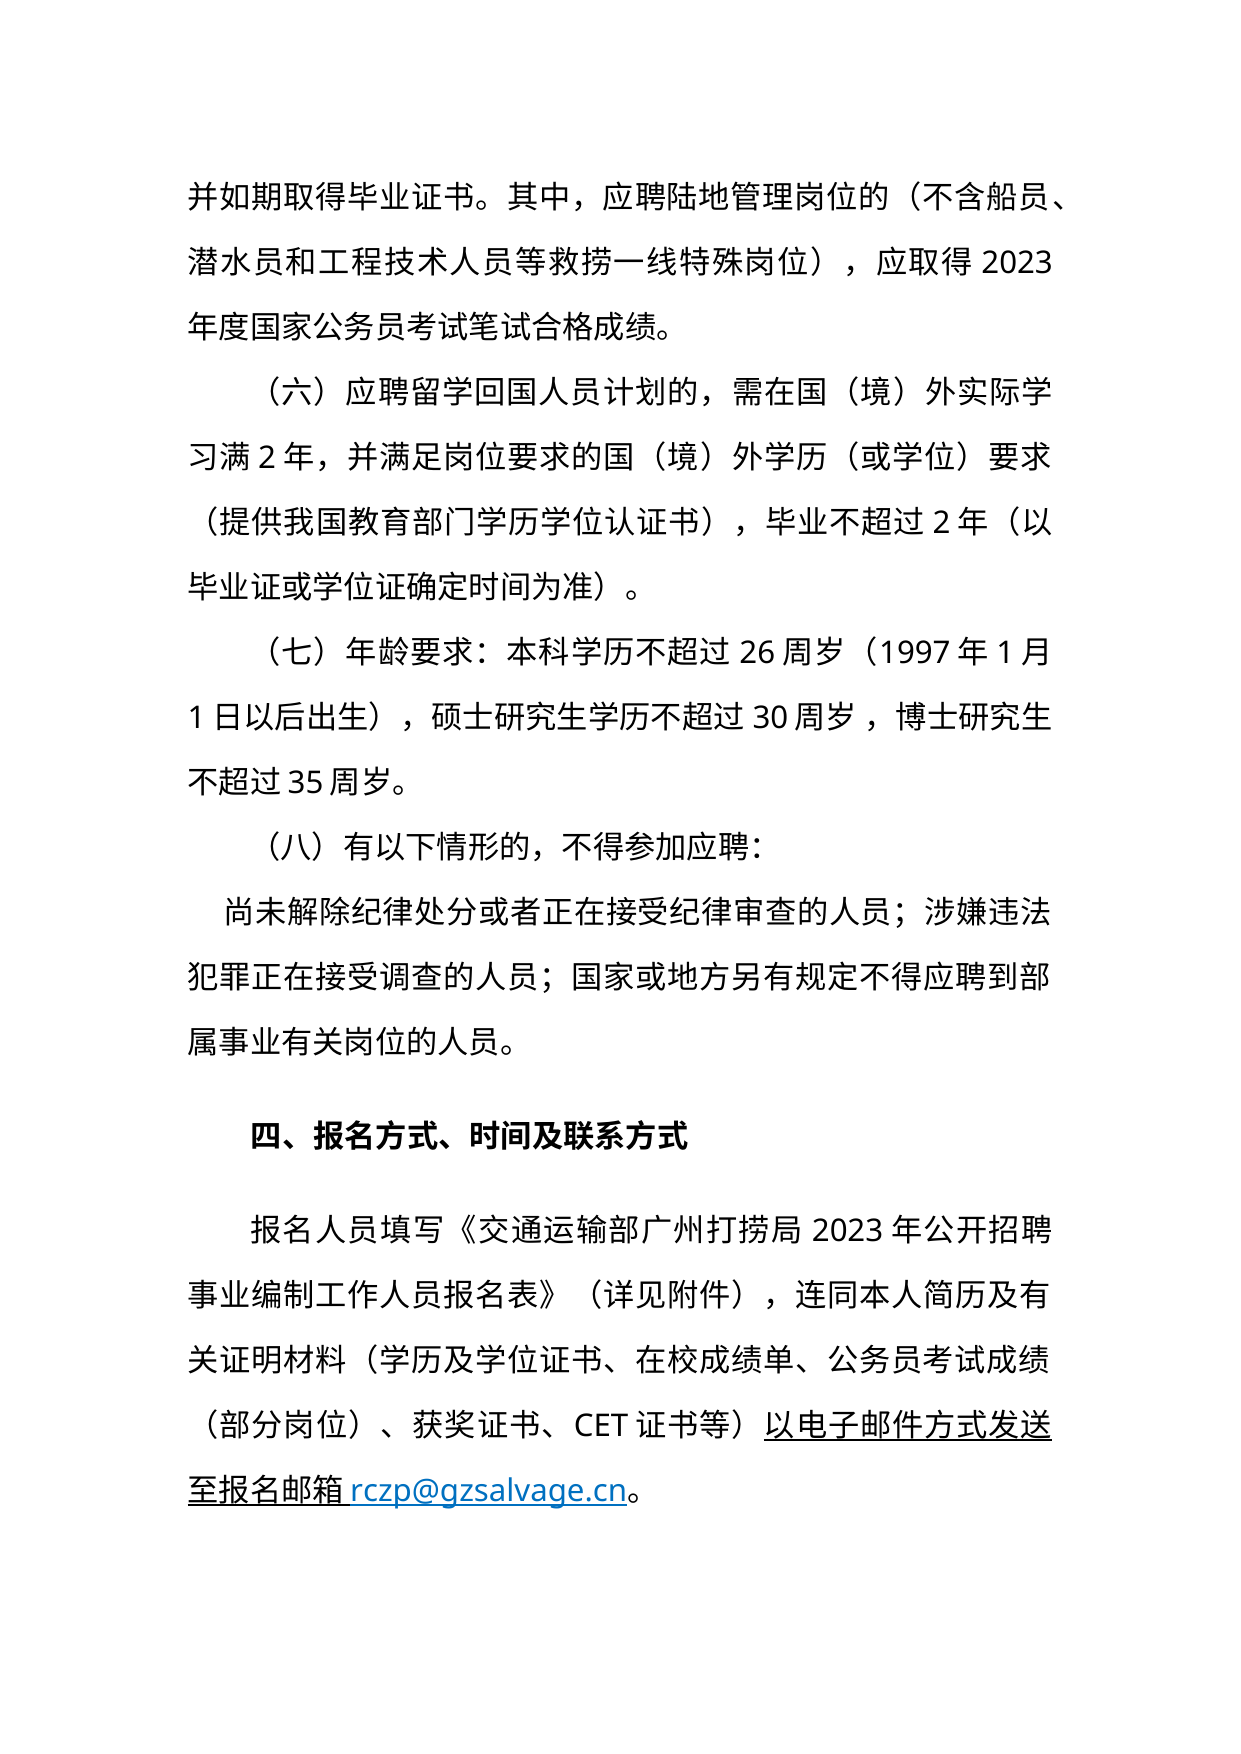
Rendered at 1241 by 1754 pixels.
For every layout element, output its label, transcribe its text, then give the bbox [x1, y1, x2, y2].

text 四、报名方式、时间及联系方式 [251, 1101, 1053, 1166]
text （八）有以下情形的，不得参加应聘： 尚未解除纪律处分或者正在接受纪律审查的人员；涉嫌违法犯罪正在接受调查的人员；国家或地方另有规定不得应聘到部属事业有关岗位的人员。 [187, 812, 1053, 1072]
text 报名人员填写《交通运输部广州打捞局2023年公开招聘事业编制工作人员报名表》（详见附件），连同本人简历及有关证明材料（学历及学位证书、在校成绩单、公务员考试成绩（部分岗位）、获奖证书、CET证书等）以电子邮件方式发送至报名邮箱rczp@gzsalvage.cn。 [187, 1195, 1053, 1520]
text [187, 162, 1053, 357]
text （七）年龄要求：本科学历不超过26周岁（1997年1月1日以后出生），硕士研究生学历不超过30周岁 ，博士研究生不超过35周岁。 [187, 617, 1053, 812]
text （六）应聘留学回国人员计划的，需在国（境）外实际学习满2年，并满足岗位要求的国（境）外学历（或学位）要求（提供我国教育部门学历学位认证书），毕业不超过2年（以毕业证或学位证确定时间为准）。 [187, 357, 1053, 617]
